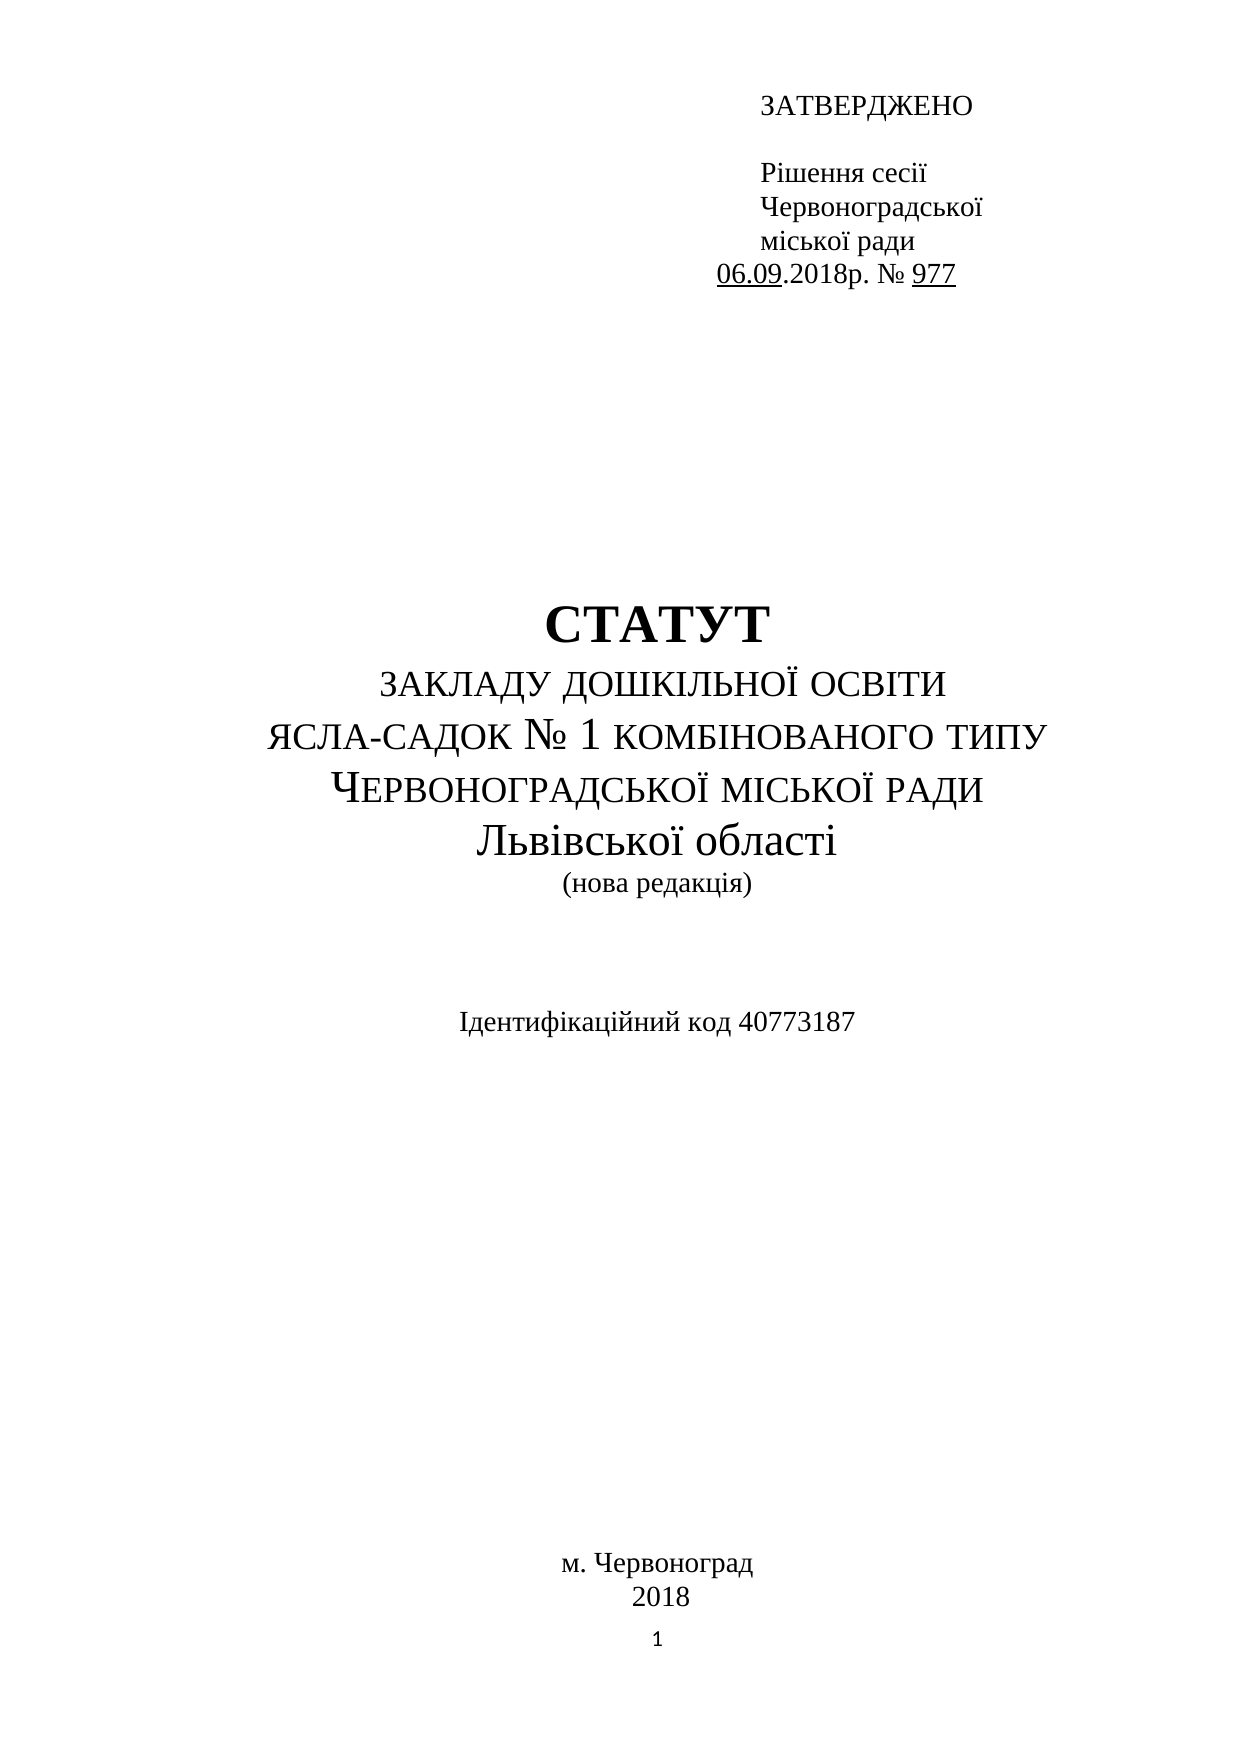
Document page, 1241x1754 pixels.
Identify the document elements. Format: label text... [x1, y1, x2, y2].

text Червоноградської міської ради [148, 759, 1167, 812]
text СТАТУТ [148, 592, 1167, 654]
text 2018 [148, 1579, 1167, 1612]
text Червоноградської [148, 189, 1167, 223]
text м. Червоноград [148, 1545, 1167, 1579]
text (нова редакція) [148, 865, 1167, 898]
text ЗАТВЕРДЖЕНО [148, 88, 1167, 122]
text ЯСЛА-САДОК № 1 комбінованого типу [148, 707, 1167, 759]
text закладу дошкільної освіти [148, 654, 1167, 707]
text Рішення сесії [148, 156, 1167, 189]
text Ідентифікаційний код 40773187 [148, 1004, 1167, 1037]
text Львівської області [148, 812, 1167, 865]
text 06.09.2018р. № 977 [148, 256, 1167, 290]
text міської ради [148, 223, 1167, 256]
